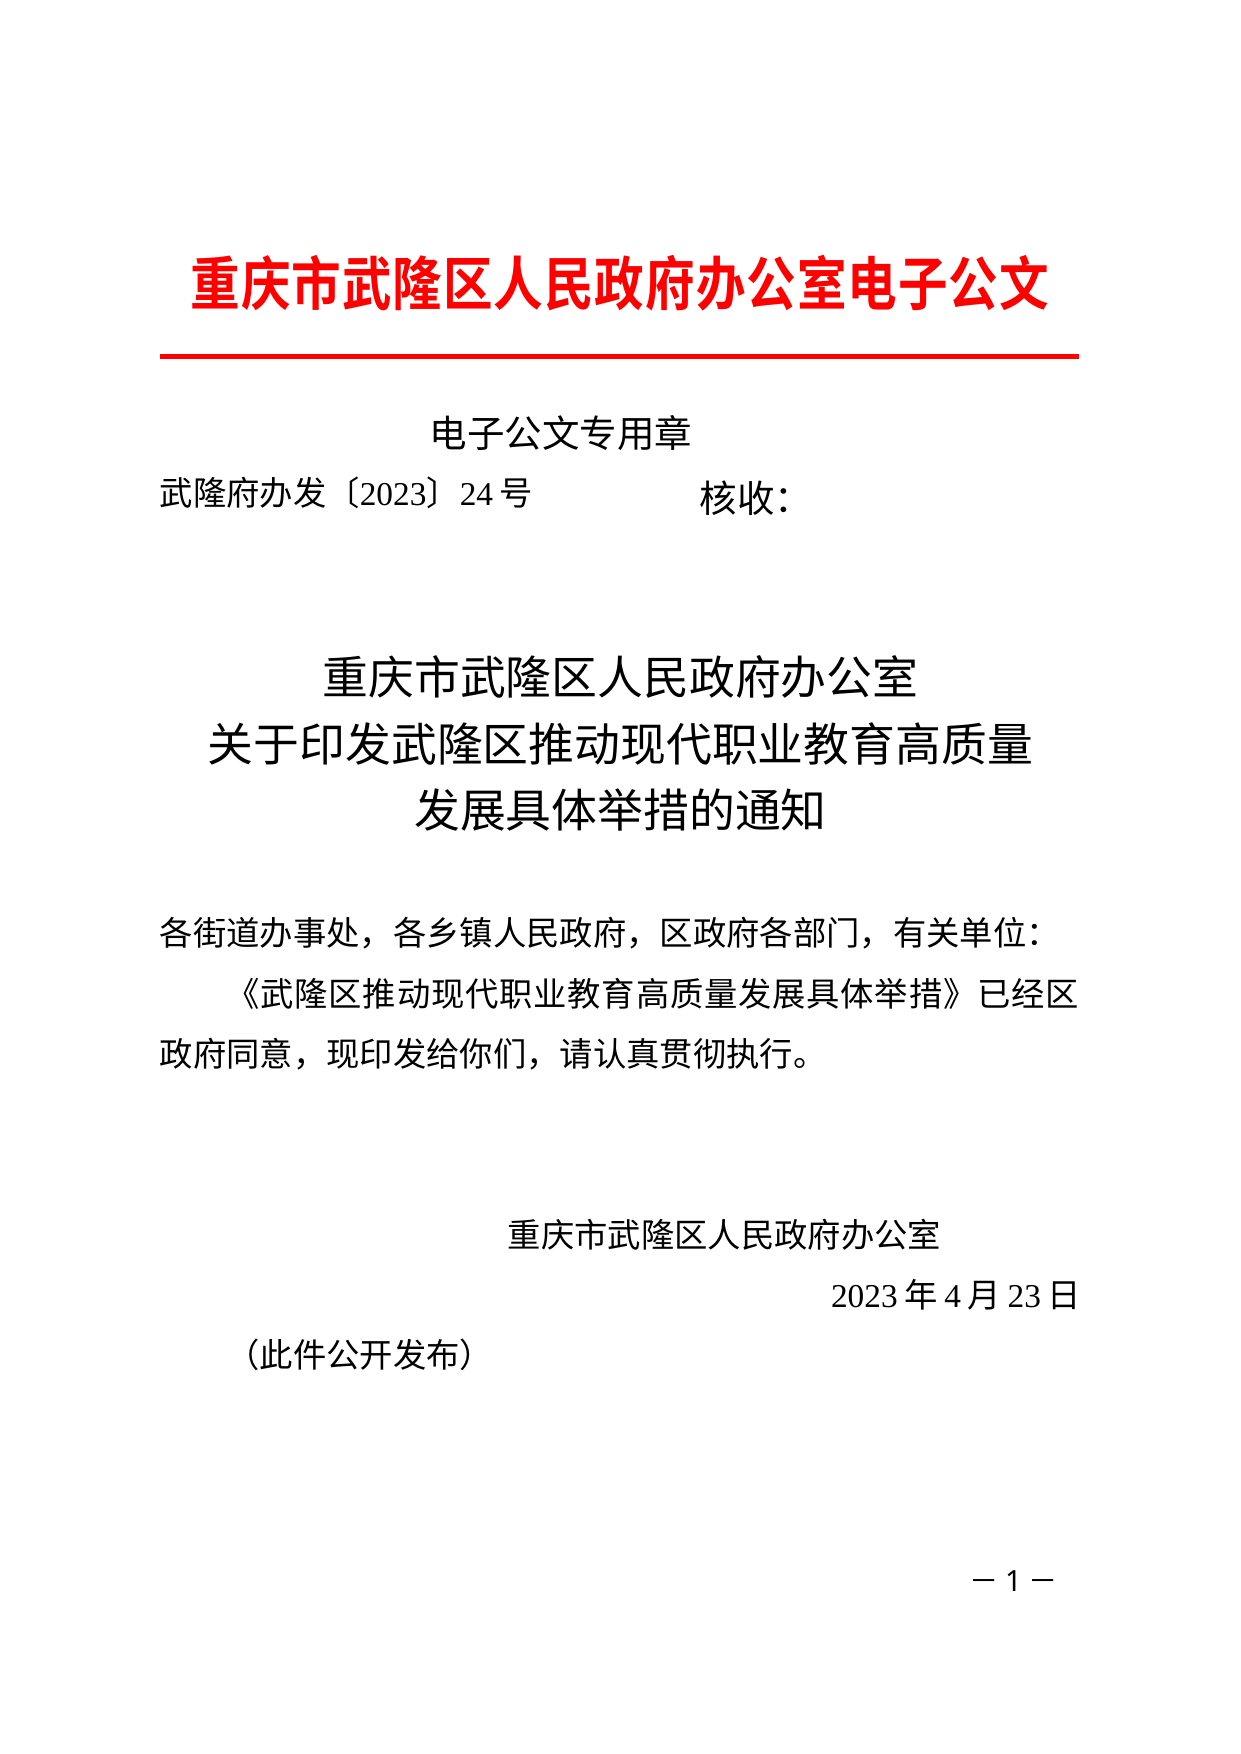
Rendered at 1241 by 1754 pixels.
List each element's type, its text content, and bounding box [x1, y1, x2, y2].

text 重庆市武隆区人民政府办公室 [159, 1203, 1081, 1263]
text 重庆市武隆区人民政府办公室电子公文 [159, 219, 1081, 340]
text 各街道办事处，各乡镇人民政府，区政府各部门，有关单位： [159, 901, 1081, 961]
text 发展具体举措的通知 [159, 774, 1081, 841]
text 《武隆区推动现代职业教育高质量发展具体举措》已经区政府同意，现印发给你们，请认真贯彻执行。 [159, 961, 1081, 1082]
text 2023年4月23日 [159, 1263, 1081, 1323]
text 关于印发武隆区推动现代职业教育高质量 [159, 708, 1081, 774]
text 重庆市武隆区人民政府办公室 [159, 642, 1081, 708]
text 武隆府办发〔2023〕24号 [159, 461, 1081, 521]
text （此件公开发布） [159, 1323, 1081, 1383]
text 电子公文专用章 [159, 400, 1081, 461]
